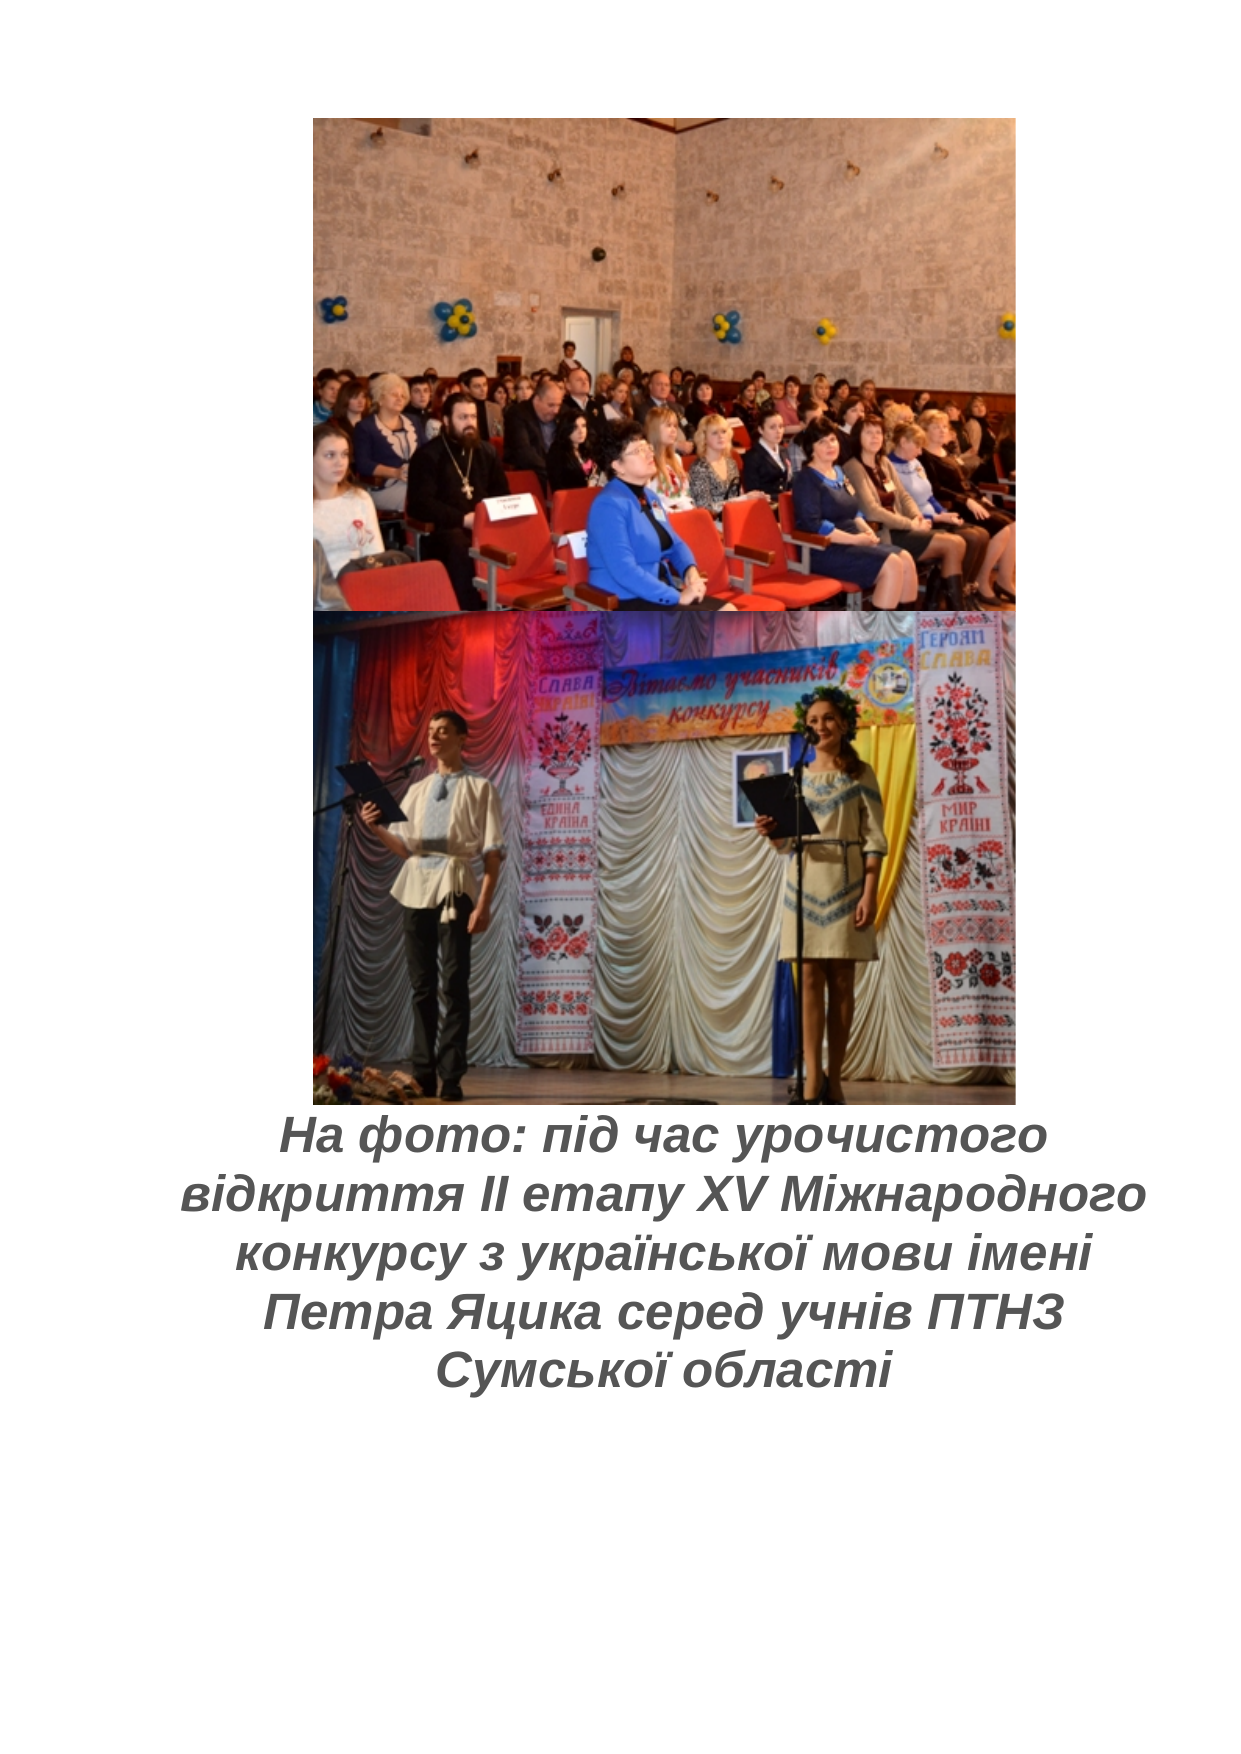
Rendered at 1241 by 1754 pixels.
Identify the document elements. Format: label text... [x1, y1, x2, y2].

text На фото: під час урочистого відкриття ІІ етапу ХV Міжнародного конкурсу з української мови імені Петра Яцика серед учнів ПТНЗ Сумської області [177, 1105, 1152, 1399]
picture [313, 118, 1016, 1105]
